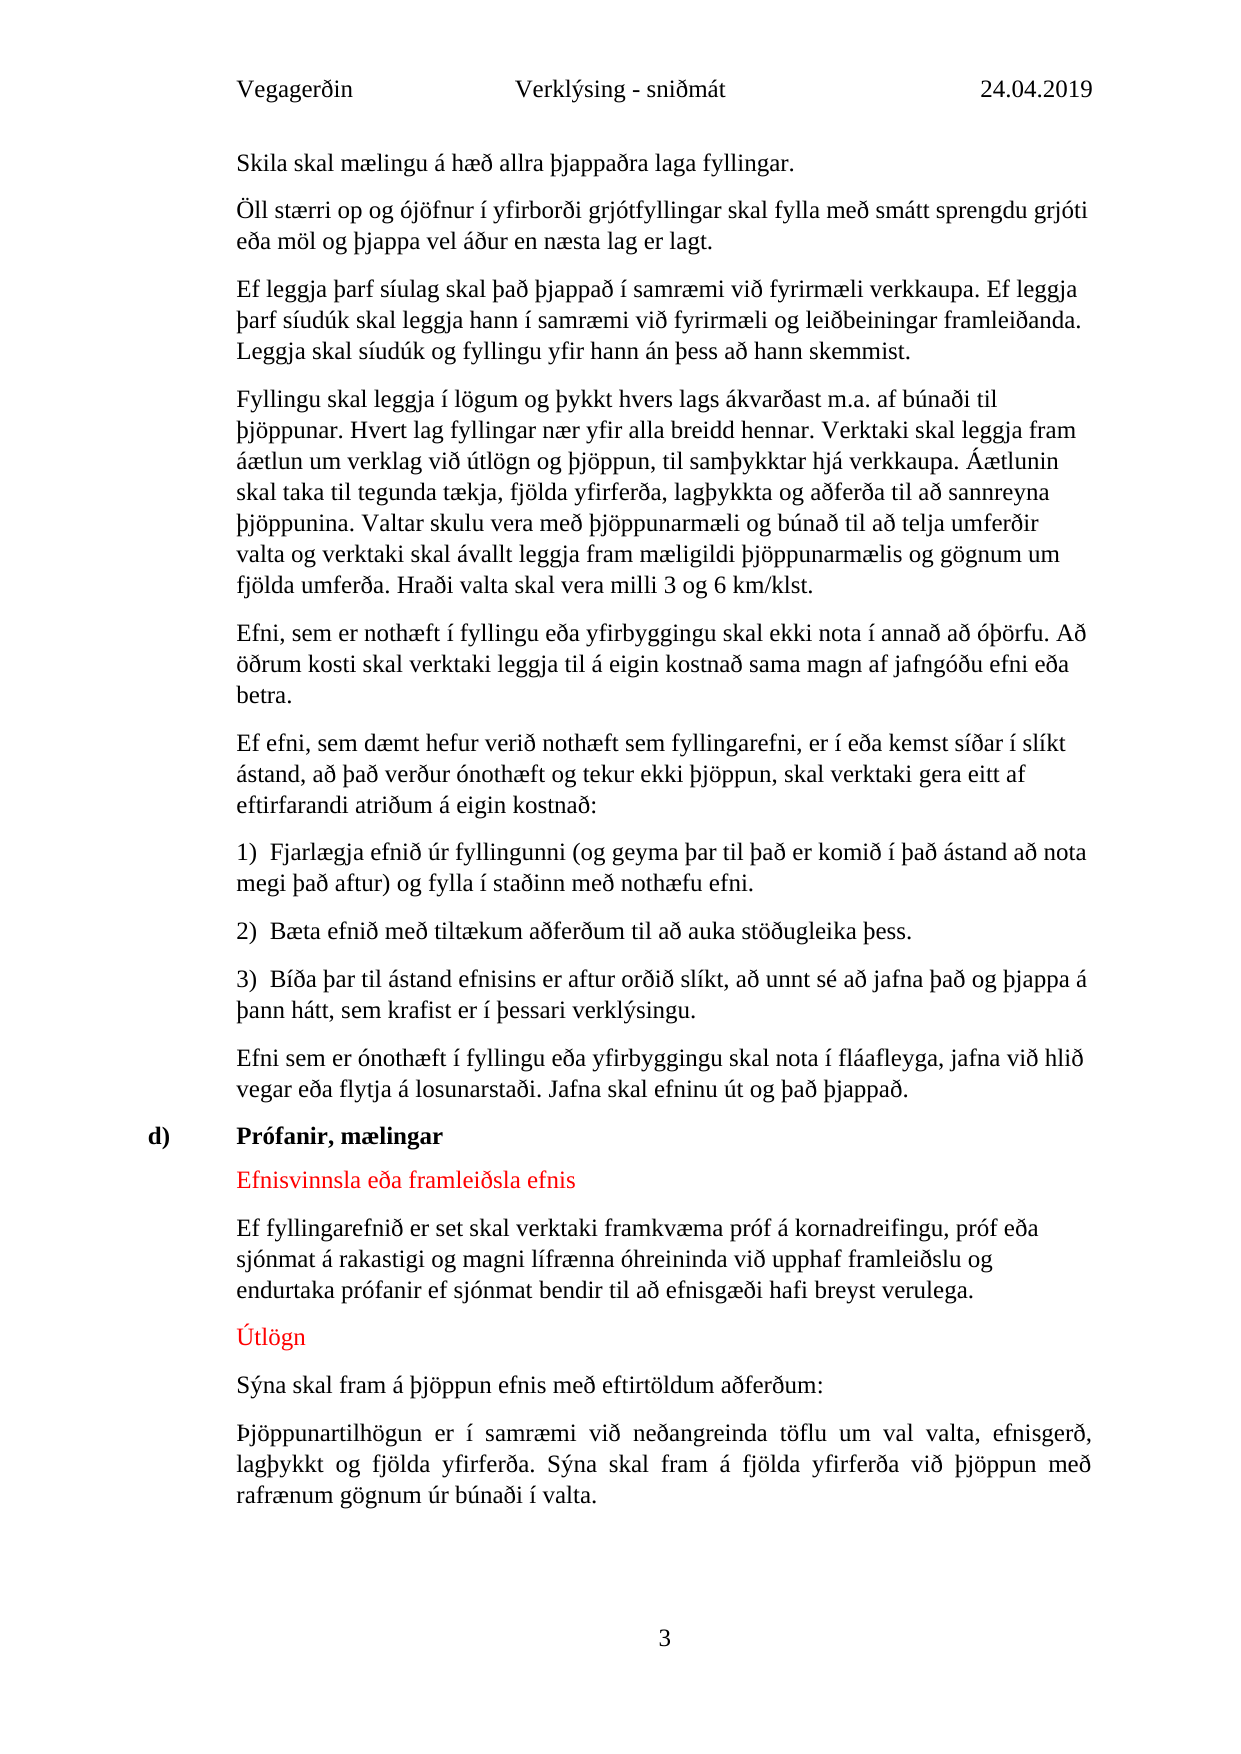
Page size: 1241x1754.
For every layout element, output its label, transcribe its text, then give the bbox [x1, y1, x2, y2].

text d) Prófanir, mælingar [148, 1121, 1093, 1150]
text Ef fyllingarefnið er set skal verktaki framkvæma próf á kornadreifingu, próf eða sjónmat á rakastigi og magni lífrænna óhreininda við upphaf framleiðslu og endurtaka prófanir ef sjónmat bendir til að efnisgæði hafi breyst verulega. [236, 1213, 1093, 1303]
text Efni, sem er nothæft í fyllingu eða yfirbyggingu skal ekki nota í annað að óþörfu. Að öðrum kosti skal verktaki leggja til á eigin kostnað sama magn af jafngóðu efni eða betra. [236, 618, 1093, 709]
text Efni sem er ónothæft í fyllingu eða yfirbyggingu skal nota í fláafleyga, jafna við hlið vegar eða flytja á losunarstaði. Jafna skal efninu út og það þjappað. [236, 1043, 1093, 1102]
text 3) Bíða þar til ástand efnisins er aftur orðið slíkt, að unnt sé að jafna það og þjappa á þann hátt, sem krafist er í þessari verklýsingu. [236, 964, 1093, 1024]
text 1) Fjarlægja efnið úr fyllingunni (og geyma þar til það er komið í það ástand að nota megi það aftur) og fylla í staðinn með nothæfu efni. [236, 837, 1093, 897]
text Þjöppunartilhögun er í samræmi við neðangreinda töflu um val valta, efnisgerð, lagþykkt og fjölda yfirferða. Sýna skal fram á fjölda yfirferða við þjöppun með rafrænum gögnum úr búnaði í valta. [236, 1418, 1093, 1509]
text 2) Bæta efnið með tiltækum aðferðum til að auka stöðugleika þess. [236, 916, 1093, 945]
text Efnisvinnsla eða framleiðsla efnis [236, 1165, 1093, 1194]
text Útlögn [236, 1322, 1093, 1351]
text Fyllingu skal leggja í lögum og þykkt hvers lags ákvarðast m.a. af búnaði til þjöppunar. Hvert lag fyllingar nær yfir alla breidd hennar. Verktaki skal leggja fram áætlun um verklag við útlögn og þjöppun, til samþykktar hjá verkkaupa. Áætlunin skal taka til tegunda tækja, fjölda yfirferða, lagþykkta og aðferða til að sannreyna þjöppunina. Valtar skulu vera með þjöppunarmæli og búnað til að telja umferðir valta og verktaki skal ávallt leggja fram mæligildi þjöppunarmælis og gögnum um fjölda umferða. Hraði valta skal vera milli 3 og 6 km/klst. [236, 384, 1093, 599]
text Ef efni, sem dæmt hefur verið nothæft sem fyllingarefni, er í eða kemst síðar í slíkt ástand, að það verður ónothæft og tekur ekki þjöppun, skal verktaki gera eitt af eftirfarandi atriðum á eigin kostnað: [236, 728, 1093, 818]
text Öll stærri op og ójöfnur í yfirborði grjótfyllingar skal fylla með smátt sprengdu grjóti eða möl og þjappa vel áður en næsta lag er lagt. [236, 195, 1093, 255]
text Sýna skal fram á þjöppun efnis með eftirtöldum aðferðum: [236, 1370, 1093, 1399]
text Ef leggja þarf síulag skal það þjappað í samræmi við fyrirmæli verkkaupa. Ef leggja þarf síudúk skal leggja hann í samræmi við fyrirmæli og leiðbeiningar framleiðanda. Leggja skal síudúk og fyllingu yfir hann án þess að hann skemmist. [236, 274, 1093, 365]
text Skila skal mælingu á hæð allra þjappaðra laga fyllingar. [236, 148, 1093, 176]
